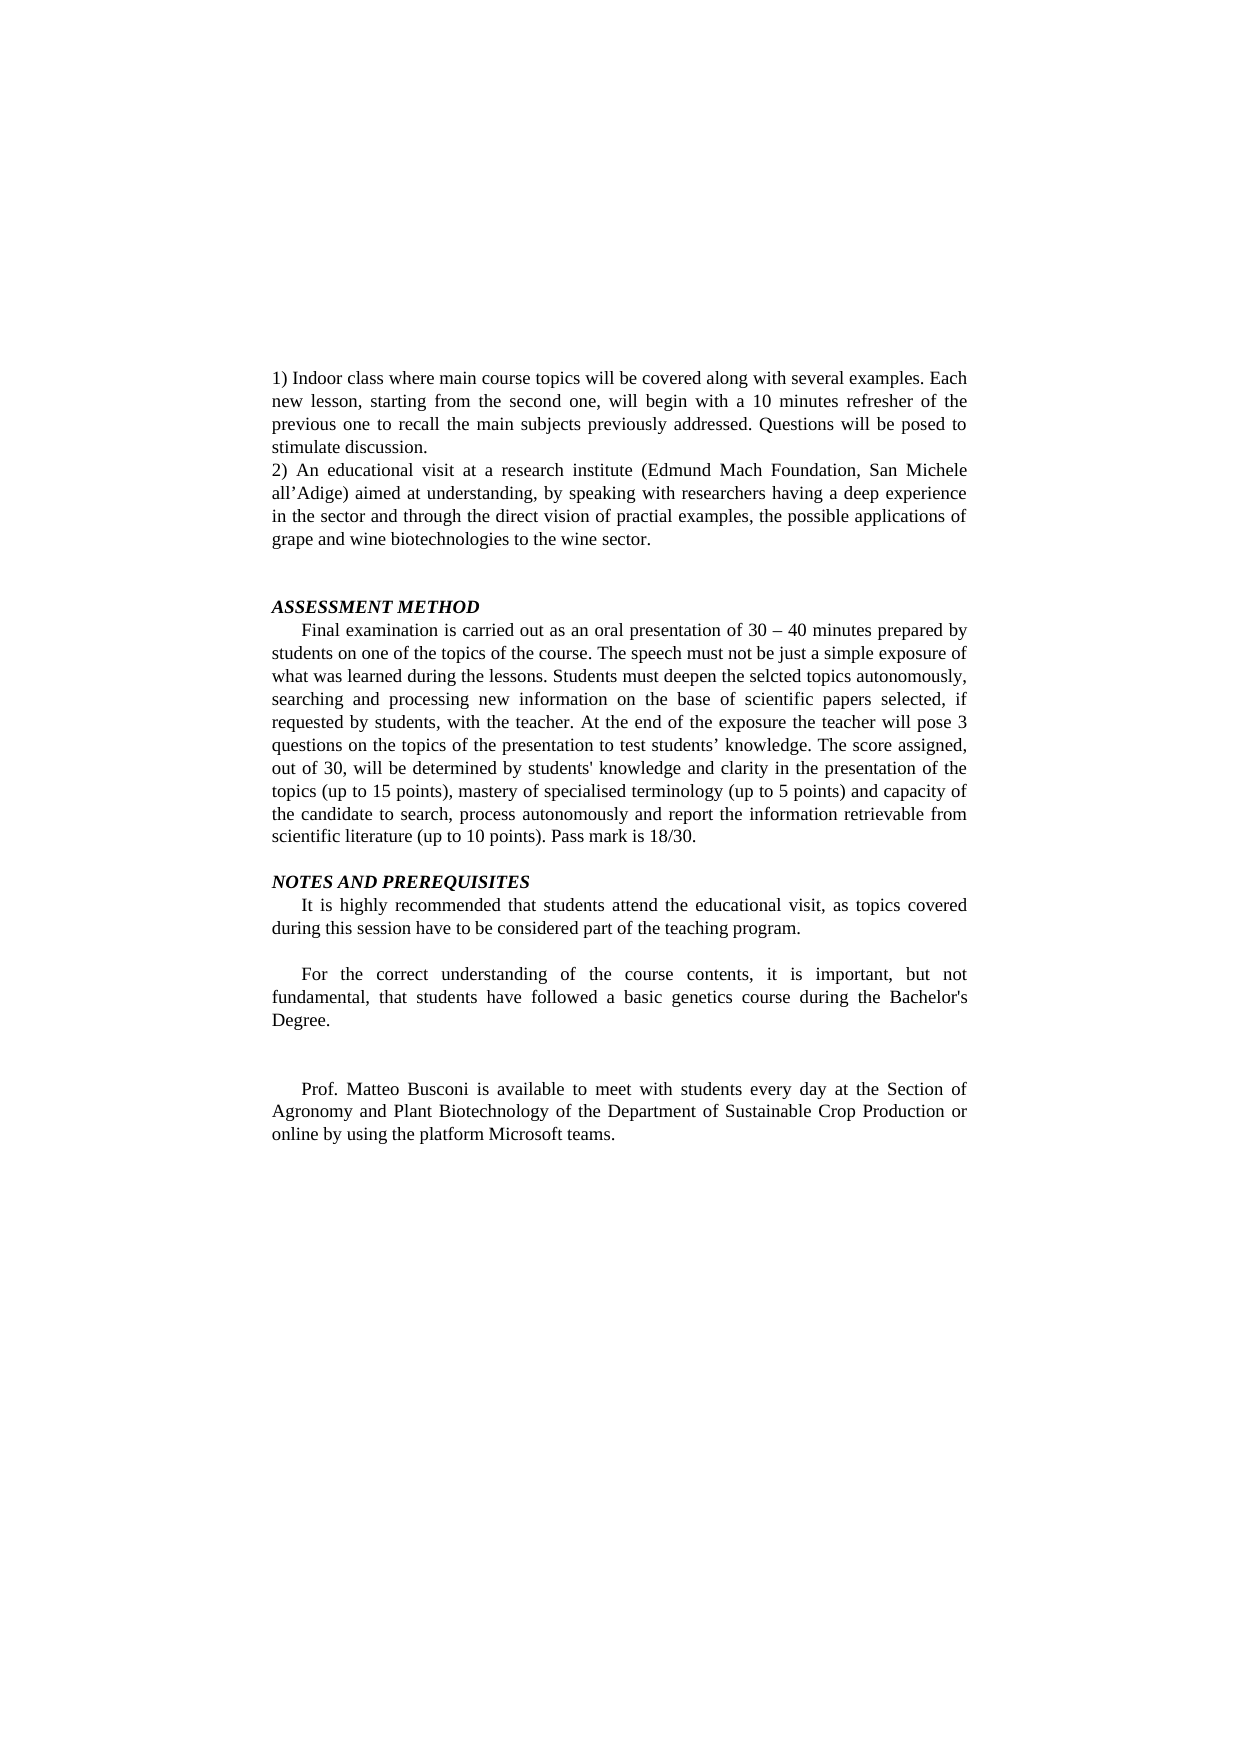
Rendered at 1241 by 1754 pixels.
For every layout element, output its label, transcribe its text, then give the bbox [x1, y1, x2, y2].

text NOTES AND PREREQUISITES [272, 870, 968, 893]
text 1) Indoor class where main course topics will be covered along with several examples. Each new lesson, starting from the second one, will begin with a 10 minutes refresher of the previous one to recall the main subjects previously addressed. Questions will be posed to stimulate discussion. [272, 366, 968, 458]
text Final examination is carried out as an oral presentation of 30 – 40 minutes prepared by students on one of the topics of the course. The speech must not be just a simple exposure of what was learned during the lessons. Students must deepen the selcted topics autonomously, searching and processing new information on the base of scientific papers selected, if requested by students, with the teacher. At the end of the exposure the teacher will pose 3 questions on the topics of the presentation to test students’ knowledge. The score assigned, out of 30, will be determined by students' knowledge and clarity in the presentation of the topics (up to 15 points), mastery of specialised terminology (up to 5 points) and capacity of the candidate to search, process autonomously and report the information retrievable from scientific literature (up to 10 points). Pass mark is 18/30. [272, 618, 968, 847]
text It is highly recommended that students attend the educational visit, as topics covered during this session have to be considered part of the teaching program. [272, 893, 968, 939]
text Prof. Matteo Busconi is available to meet with students every day at the Section of Agronomy and Plant Biotechnology of the Department of Sustainable Crop Production or online by using the platform Microsoft teams. [272, 1077, 968, 1145]
text ASSESSMENT METHOD [272, 595, 968, 618]
text 2) An educational visit at a research institute (Edmund Mach Foundation, San Michele all’Adige) aimed at understanding, by speaking with researchers having a deep experience in the sector and through the direct vision of practial examples, the possible applications of grape and wine biotechnologies to the wine sector. [272, 458, 968, 549]
text For the correct understanding of the course contents, it is important, but not fundamental, that students have followed a basic genetics course during the Bachelor's Degree. [272, 962, 968, 1031]
